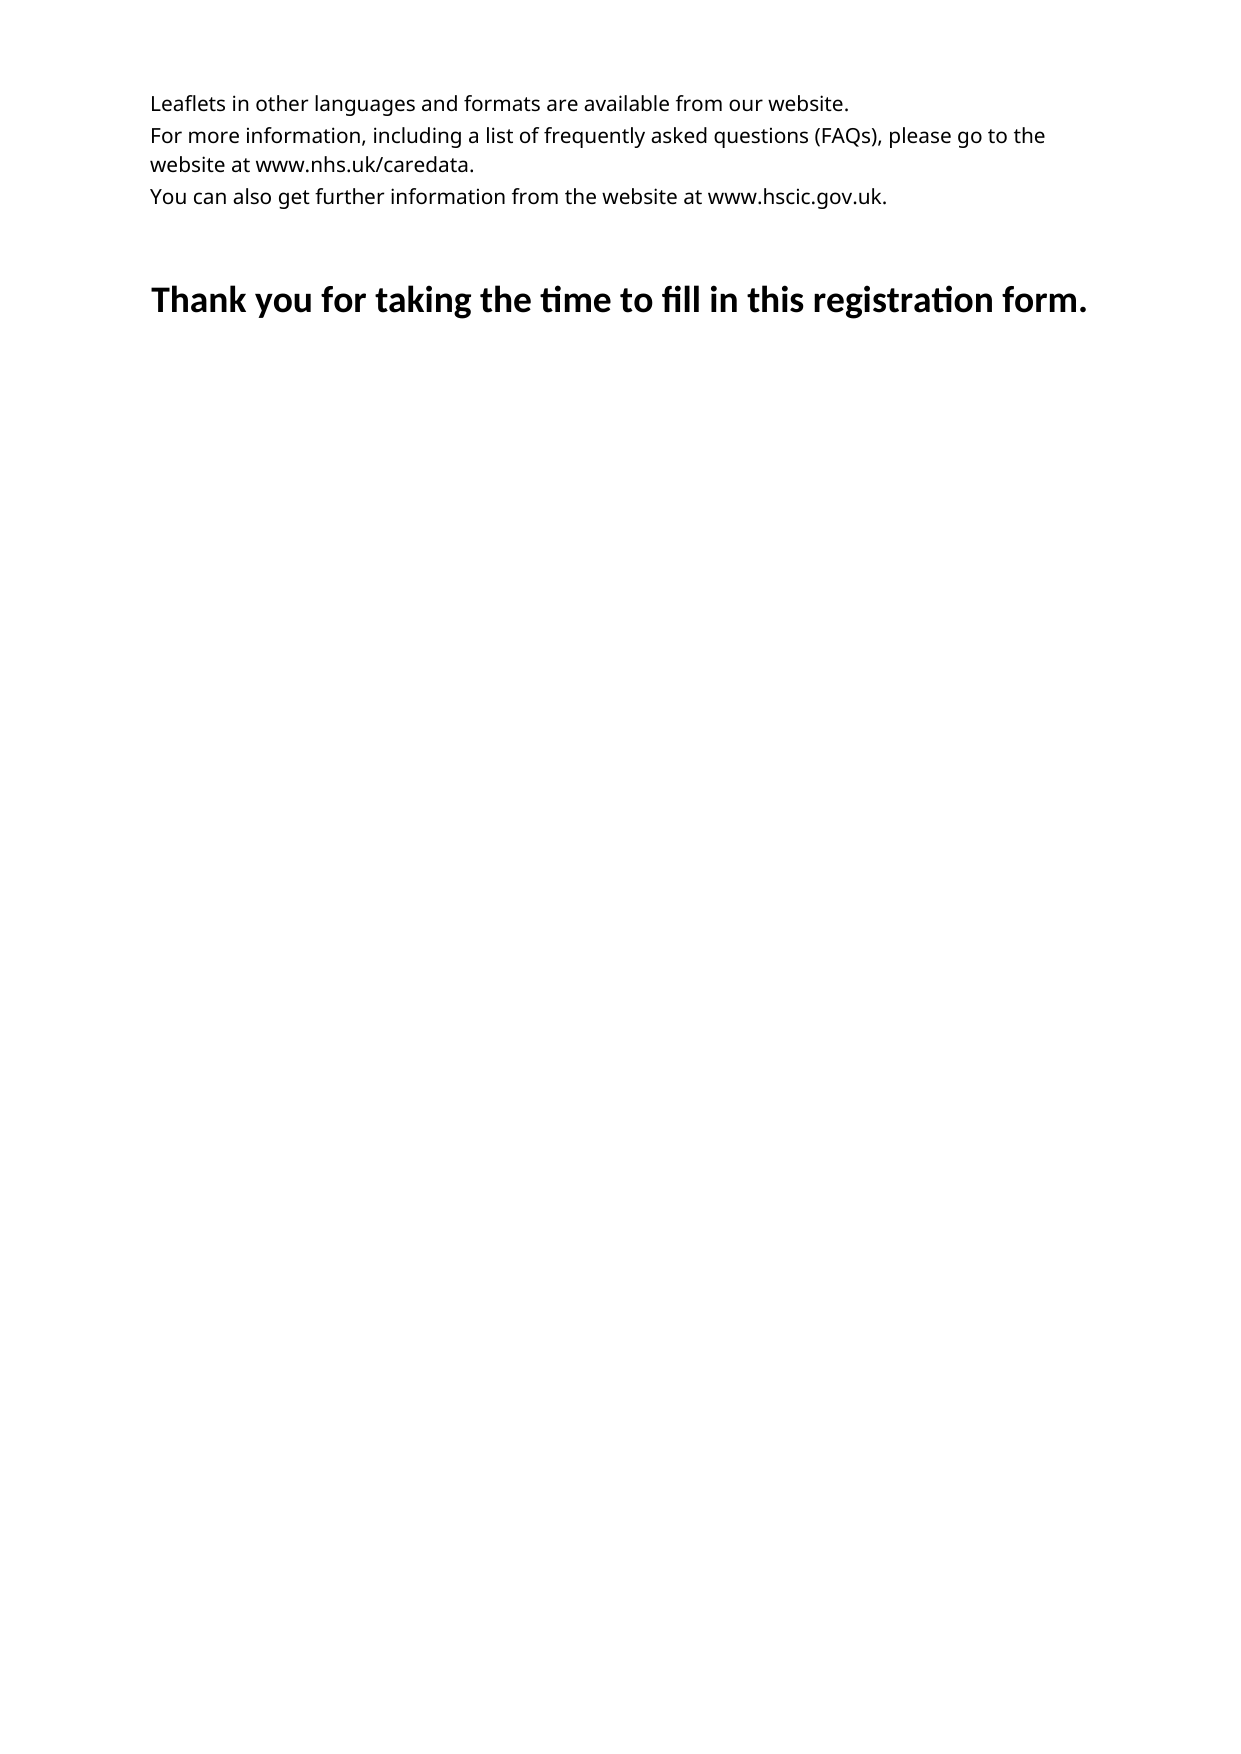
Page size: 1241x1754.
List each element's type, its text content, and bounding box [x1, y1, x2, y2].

text Thank you for taking the time to fill in this registration form. [150, 276, 1090, 322]
text You can also get further information from the website at www.hscic.gov.uk. [150, 182, 1090, 211]
text Leaflets in other languages and formats are available from our website. [150, 89, 1090, 117]
text For more information, including a list of frequently asked questions (FAQs), please go to the website at www.nhs.uk/caredata. [150, 121, 1090, 178]
